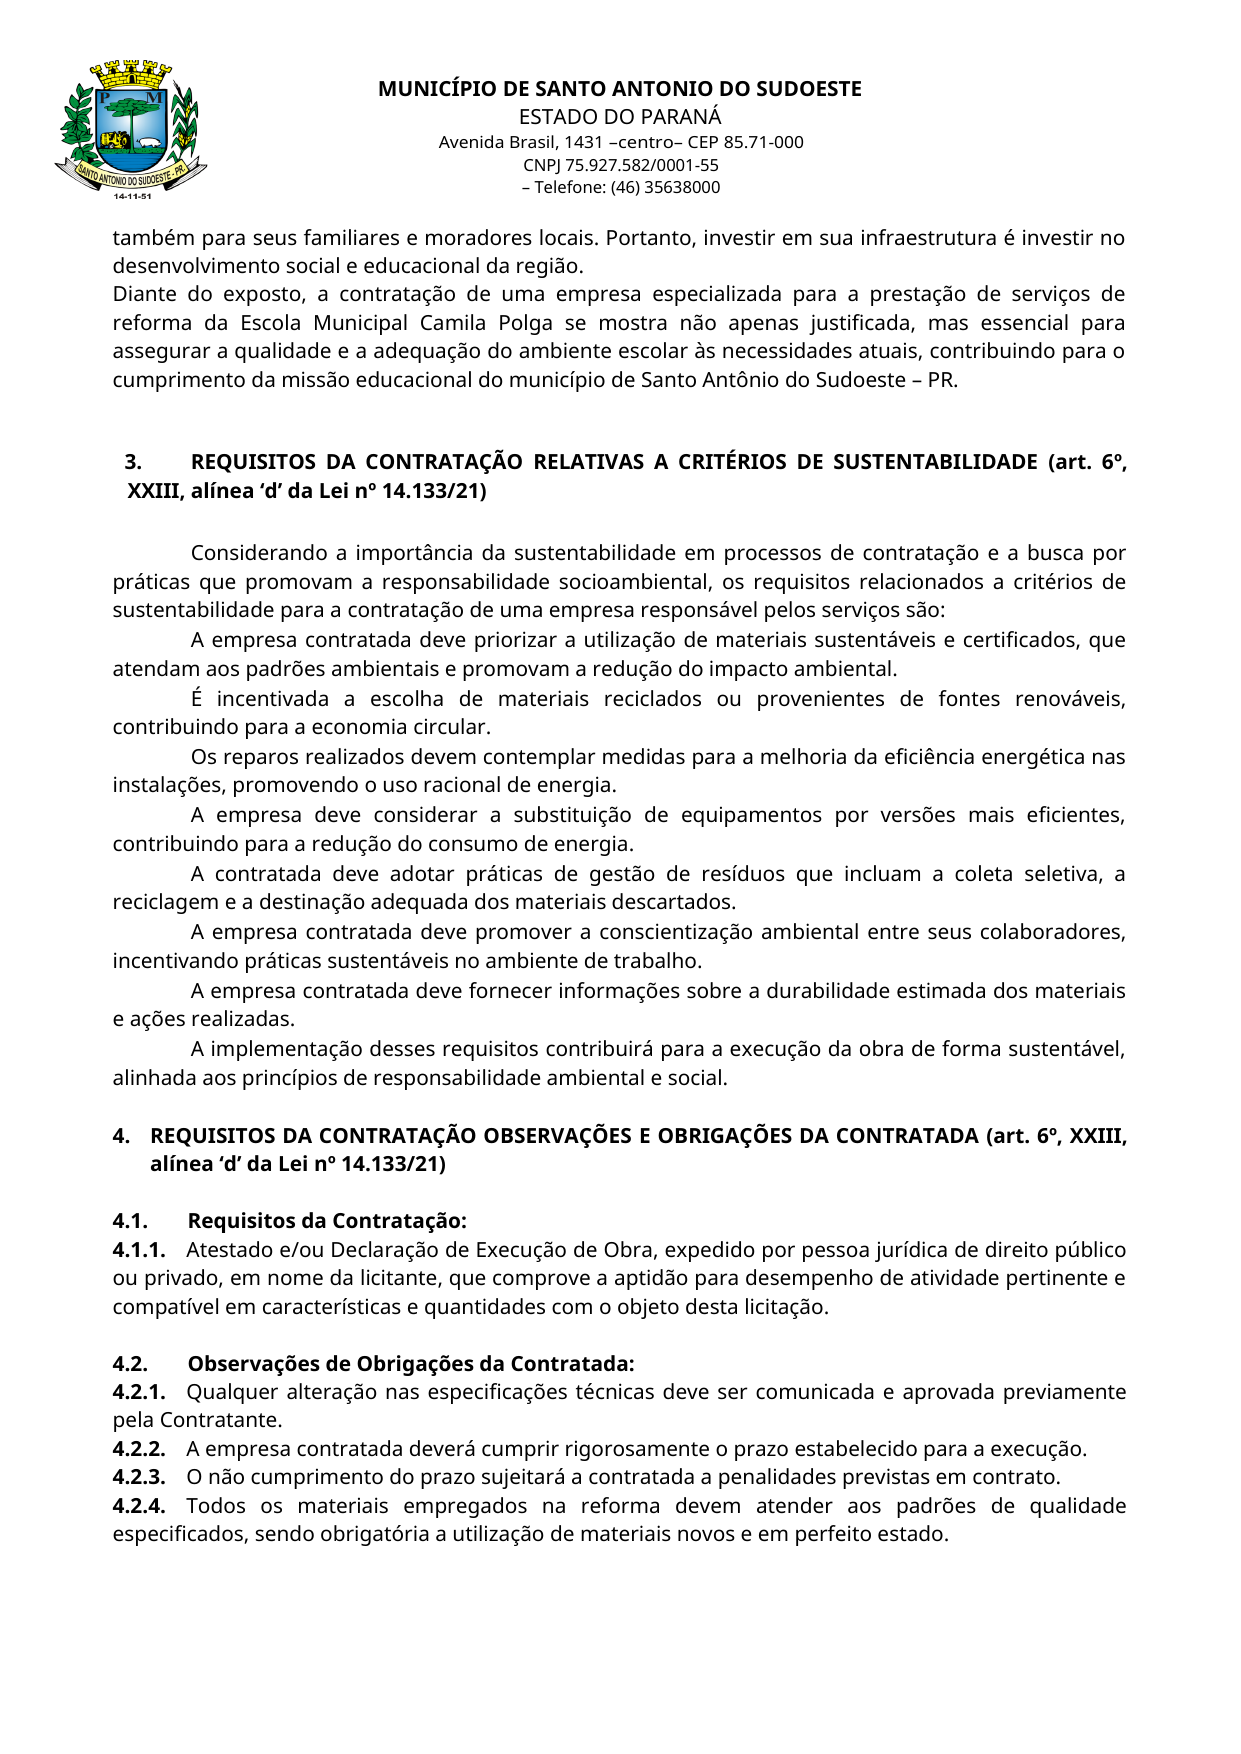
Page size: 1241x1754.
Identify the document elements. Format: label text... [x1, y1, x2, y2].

list Atestado e/ou Declaração de Execução de Obra, expedido por pessoa jurídica de direito público ou privado, em nome da licitante, que comprove a aptidão para desempenho de atividade pertinente e compatível em características e quantidades com o objeto desta licitação. [112, 1235, 1128, 1320]
text A empresa contratada deve promover a conscientização ambiental entre seus colaboradores, incentivando práticas sustentáveis no ambiente de trabalho. [112, 917, 1128, 974]
text É incentivada a escolha de materiais reciclados ou provenientes de fontes renováveis, contribuindo para a economia circular. [112, 684, 1128, 741]
text A contratada deve adotar práticas de gestão de resíduos que incluam a coleta seletiva, a reciclagem e a destinação adequada dos materiais descartados. [112, 859, 1128, 916]
text Diante do exposto, a contratação de uma empresa especializada para a prestação de serviços de reforma da Escola Municipal Camila Polga se mostra não apenas justificada, mas essencial para assegurar a qualidade e a adequação do ambiente escolar às necessidades atuais, contribuindo para o cumprimento da missão educacional do município de Santo Antônio do Sudoeste – PR. [112, 279, 1128, 393]
list Requisitos da Contratação: [112, 1206, 1128, 1235]
text Considerando a importância da sustentabilidade em processos de contratação e a busca por práticas que promovam a responsabilidade socioambiental, os requisitos relacionados a critérios de sustentabilidade para a contratação de uma empresa responsável pelos serviços são: [112, 538, 1128, 624]
list Todos os materiais empregados na reforma devem atender aos padrões de qualidade especificados, sendo obrigatória a utilização de materiais novos e em perfeito estado. [112, 1491, 1128, 1548]
text Os reparos realizados devem contemplar medidas para a melhoria da eficiência energética nas instalações, promovendo o uso racional de energia. [112, 742, 1128, 799]
list Observações de Obrigações da Contratada: [112, 1349, 1128, 1377]
list O não cumprimento do prazo sujeitará a contratada a penalidades previstas em contrato. [112, 1462, 1128, 1491]
picture [54, 60, 208, 199]
list Qualquer alteração nas especificações técnicas deve ser comunicada e aprovada previamente pela Contratante. [112, 1377, 1128, 1434]
list A empresa contratada deverá cumprir rigorosamente o prazo estabelecido para a execução. [112, 1434, 1128, 1462]
text A empresa deve considerar a substituição de equipamentos por versões mais eficientes, contribuindo para a redução do consumo de energia. [112, 801, 1128, 857]
text A empresa contratada deve priorizar a utilização de materiais sustentáveis e certificados, que atendam aos padrões ambientais e promovam a redução do impacto ambiental. [112, 625, 1128, 682]
text A implementação desses requisitos contribuirá para a execução da obra de forma sustentável, alinhada aos princípios de responsabilidade ambiental e social. [112, 1034, 1128, 1091]
list REQUISITOS DA CONTRATAÇÃO OBSERVAÇÕES E OBRIGAÇÕES DA CONTRATADA (art. 6º, XXIII, alínea ‘d’ da Lei nº 14.133/21) [112, 1121, 1128, 1178]
list REQUISITOS DA CONTRATAÇÃO RELATIVAS A CRITÉRIOS DE SUSTENTABILIDADE (art. 6º, XXIII, alínea ‘d’ da Lei nº 14.133/21) [127, 447, 1128, 504]
text A empresa contratada deve fornecer informações sobre a durabilidade estimada dos materiais e ações realizadas. [112, 976, 1128, 1033]
